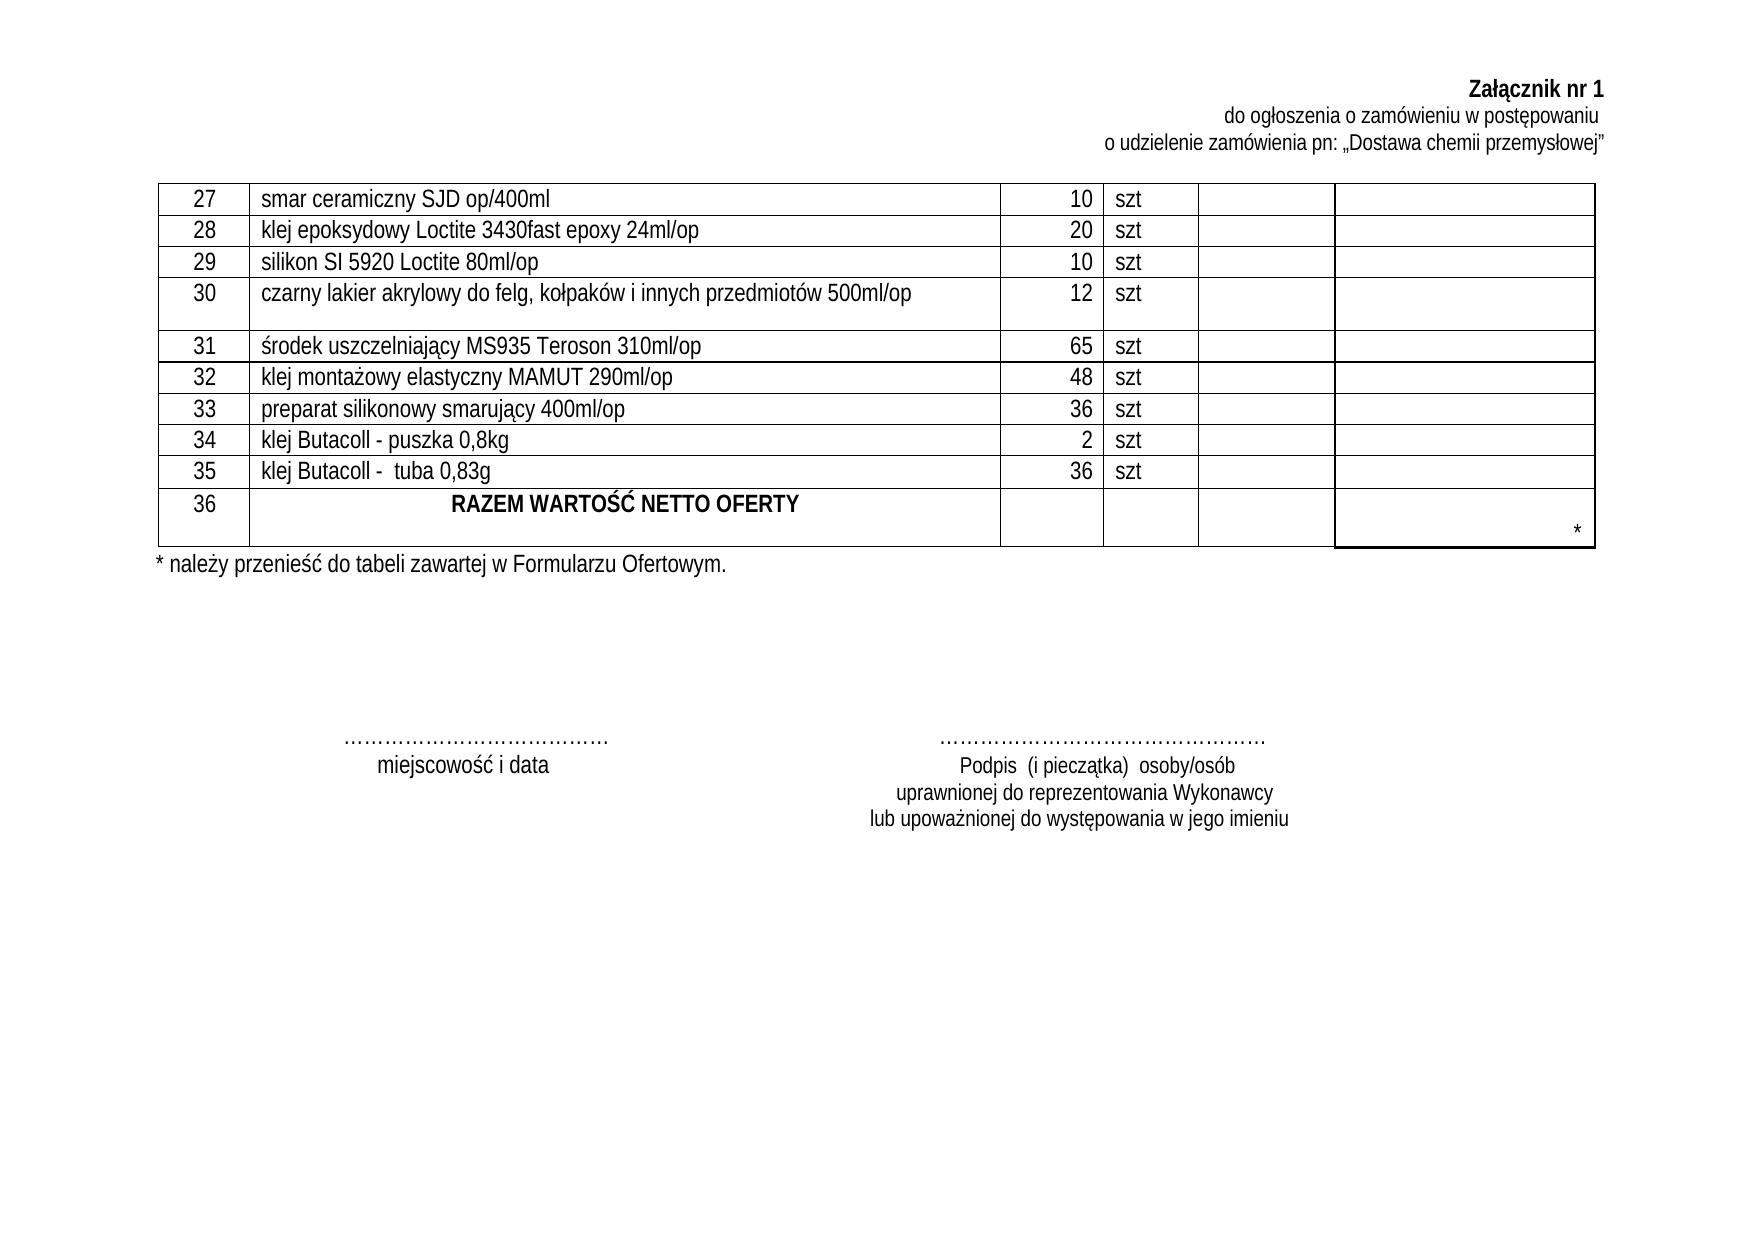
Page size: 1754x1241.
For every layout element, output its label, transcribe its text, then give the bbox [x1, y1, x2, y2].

text * należy przenieść do tabeli zawartej w Formularzu Ofertowym. [150, 549, 1604, 578]
table_cell 36 [159, 489, 249, 546]
table_cell [1199, 425, 1334, 455]
table_cell szt [1104, 184, 1198, 214]
table_cell [1336, 363, 1594, 393]
table_cell szt [1104, 456, 1198, 488]
table_cell [1336, 278, 1594, 330]
table_cell szt [1104, 278, 1198, 330]
text ………………………………… ………………………………………… [150, 721, 1604, 750]
table_cell szt [1104, 363, 1198, 393]
table_cell [1199, 216, 1334, 246]
table_cell [1336, 425, 1594, 455]
table_cell 29 [159, 247, 249, 277]
table_cell 10 [1001, 184, 1103, 214]
table_cell szt [1104, 216, 1198, 246]
table_cell 36 [1001, 456, 1103, 488]
table_cell [1336, 184, 1594, 214]
table_cell 28 [159, 216, 249, 246]
table_cell środek uszczelniający MS935 Teroson 310ml/op [250, 331, 1000, 361]
table_cell czarny lakier akrylowy do felg, kołpaków i innych przedmiotów 500ml/op [250, 278, 1000, 330]
table_cell 34 [159, 425, 249, 455]
table_cell szt [1104, 394, 1198, 424]
table_cell [1336, 394, 1594, 424]
table_cell * [1336, 489, 1594, 546]
table_cell 20 [1001, 216, 1103, 246]
table_cell [1336, 456, 1594, 488]
table_cell klej Butacoll - tuba 0,83g [250, 456, 1000, 488]
table_cell [1199, 331, 1334, 361]
table_cell 10 [1001, 247, 1103, 277]
table_cell 31 [159, 331, 249, 361]
table_cell [1104, 489, 1198, 546]
table_cell 30 [159, 278, 249, 330]
table_cell szt [1104, 247, 1198, 277]
table_cell 65 [1001, 331, 1103, 361]
table_cell [1336, 331, 1594, 361]
table_cell 32 [159, 363, 249, 393]
table_cell szt [1104, 331, 1198, 361]
table_cell 48 [1001, 363, 1103, 393]
table_cell silikon SI 5920 Loctite 80ml/op [250, 247, 1000, 277]
table_cell preparat silikonowy smarujący 400ml/op [250, 394, 1000, 424]
table_cell 2 [1001, 425, 1103, 455]
table_cell [1336, 247, 1594, 277]
table_cell [1199, 363, 1334, 393]
table_cell klej montażowy elastyczny MAMUT 290ml/op [250, 363, 1000, 393]
table_cell 33 [159, 394, 249, 424]
table_cell [1199, 247, 1334, 277]
table_cell RAZEM WARTOŚĆ NETTO OFERTY [250, 489, 1000, 546]
table_cell 35 [159, 456, 249, 488]
table_cell smar ceramiczny SJD op/400ml [250, 184, 1000, 214]
table_cell [1336, 216, 1594, 246]
table_cell [1199, 456, 1334, 488]
table_cell szt [1104, 425, 1198, 455]
table_cell 36 [1001, 394, 1103, 424]
table_cell [1199, 184, 1334, 214]
table_cell klej epoksydowy Loctite 3430fast epoxy 24ml/op [250, 216, 1000, 246]
table_cell klej Butacoll - puszka 0,8kg [250, 425, 1000, 455]
table_cell [1199, 489, 1334, 546]
text miejscowość i data Podpis (i pieczątka) osoby/osób uprawnionej do reprezentowania Wykonawcy lub upoważnionej do występowania w jego imieniu [150, 750, 1604, 831]
table_cell [1199, 394, 1334, 424]
table_cell [1199, 278, 1334, 330]
table_cell 27 [159, 184, 249, 214]
table_cell 12 [1001, 278, 1103, 330]
table_cell [1001, 489, 1103, 546]
